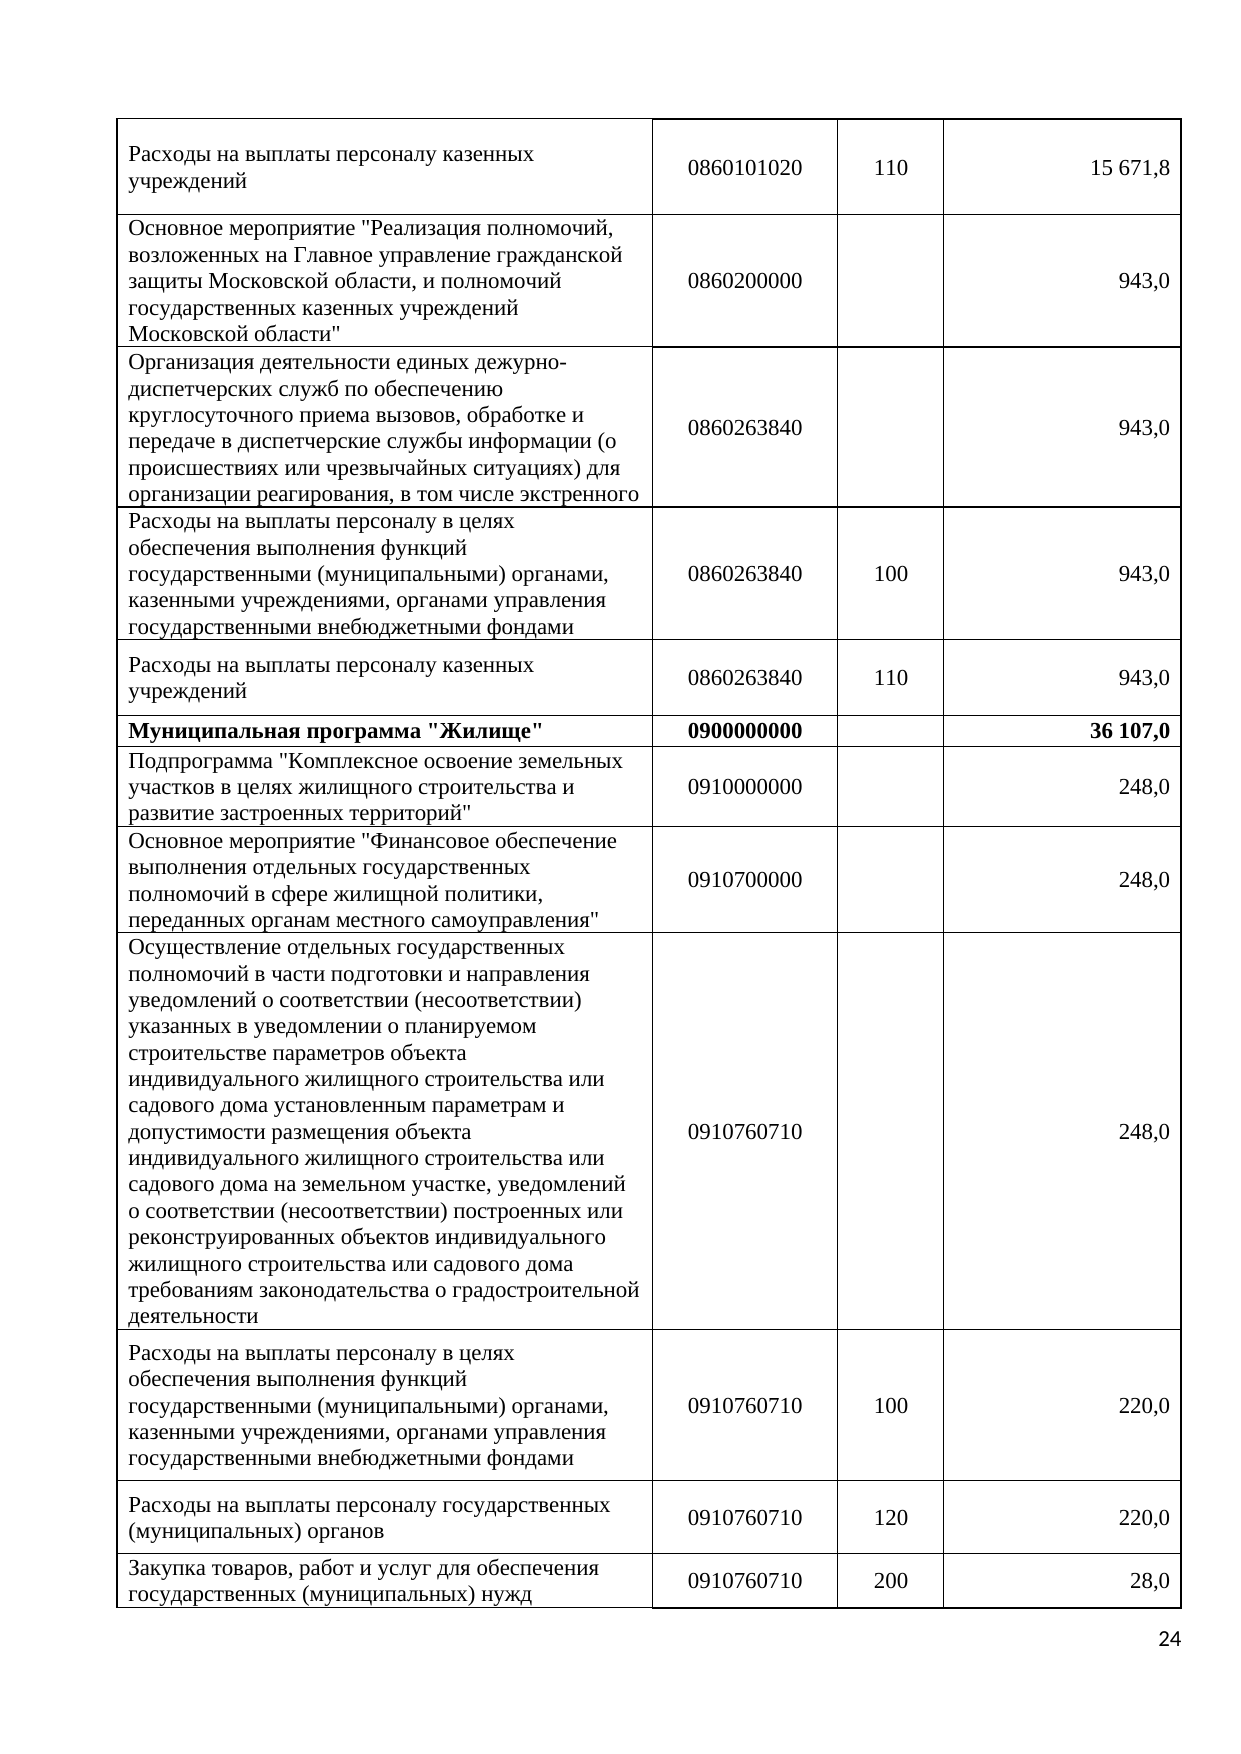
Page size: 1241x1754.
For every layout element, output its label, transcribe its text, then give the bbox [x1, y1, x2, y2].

table_cell 0860200000 [653, 215, 837, 346]
table_cell Муниципальная программа "Жилище" [118, 716, 652, 746]
table_cell 943,0 [944, 348, 1180, 506]
table_cell 110 [838, 640, 943, 714]
table_cell 943,0 [944, 640, 1180, 714]
table_cell 36 107,0 [944, 716, 1180, 746]
table_cell Осуществление отдельных государственных полномочий в части подготовки и направления уведомлений о соответствии (несоответствии) указанных в уведомлении о планируемом строительстве параметров объекта индивидуального жилищного строительства или садового дома установленным параметрам и допустимости размещения объекта индивидуального жилищного строительства или садового дома на земельном участке, уведомлений о соответствии (несоответствии) построенных или реконструированных объектов индивидуального жилищного строительства или садового дома требованиям законодательства о градостроительной деятельности [118, 933, 652, 1329]
table_cell 0910760710 [653, 1330, 837, 1480]
table_cell [838, 933, 943, 1329]
table_cell Расходы на выплаты персоналу казенных учреждений [118, 119, 652, 213]
table_cell [838, 747, 943, 826]
table_cell 248,0 [944, 933, 1180, 1329]
table_cell 100 [838, 1330, 943, 1480]
table_cell 0910760710 [653, 933, 837, 1329]
table_cell 0910700000 [653, 827, 837, 932]
table_cell 28,0 [944, 1554, 1180, 1607]
table_cell 248,0 [944, 827, 1180, 932]
table_cell Закупка товаров, работ и услуг для обеспечения государственных (муниципальных) нужд [118, 1554, 652, 1607]
table_cell 15 671,8 [944, 120, 1180, 213]
table_cell 943,0 [944, 508, 1180, 639]
table_cell 0860263840 [653, 640, 837, 714]
table_cell 110 [838, 120, 943, 213]
table_cell Основное мероприятие "Реализация полномочий, возложенных на Главное управление гражданской защиты Московской области, и полномочий государственных казенных учреждений Московской области" [118, 215, 652, 346]
table_cell [838, 716, 943, 746]
table_cell 200 [838, 1554, 943, 1607]
table_cell 220,0 [944, 1481, 1180, 1553]
table_cell 220,0 [944, 1330, 1180, 1480]
table_cell [838, 827, 943, 932]
table_cell 0910760710 [653, 1554, 837, 1607]
table_cell 0910760710 [653, 1481, 837, 1553]
table_cell [838, 215, 943, 346]
table_cell 248,0 [944, 747, 1180, 826]
table_cell 0860263840 [653, 508, 837, 639]
table_cell Расходы на выплаты персоналу государственных (муниципальных) органов [118, 1481, 652, 1553]
table_cell 0860101020 [653, 120, 837, 213]
table_cell Организация деятельности единых дежурно-диспетчерских служб по обеспечению круглосуточного приема вызовов, обработке и передаче в диспетчерские службы информации (о происшествиях или чрезвычайных ситуациях) для организации реагирования, в том числе экстренного [118, 347, 652, 506]
table_cell 943,0 [944, 215, 1180, 346]
table_cell [838, 348, 943, 506]
table_cell 0900000000 [653, 716, 837, 746]
table_cell 100 [838, 508, 943, 639]
table_cell Основное мероприятие "Финансовое обеспечение выполнения отдельных государственных полномочий в сфере жилищной политики, переданных органам местного самоуправления" [118, 827, 652, 932]
table_cell 120 [838, 1481, 943, 1553]
table_cell Подпрограмма "Комплексное освоение земельных участков в целях жилищного строительства и развитие застроенных территорий" [118, 747, 652, 826]
table_cell Расходы на выплаты персоналу казенных учреждений [118, 640, 652, 714]
table_cell 0910000000 [653, 747, 837, 826]
table_cell 0860263840 [653, 348, 837, 506]
